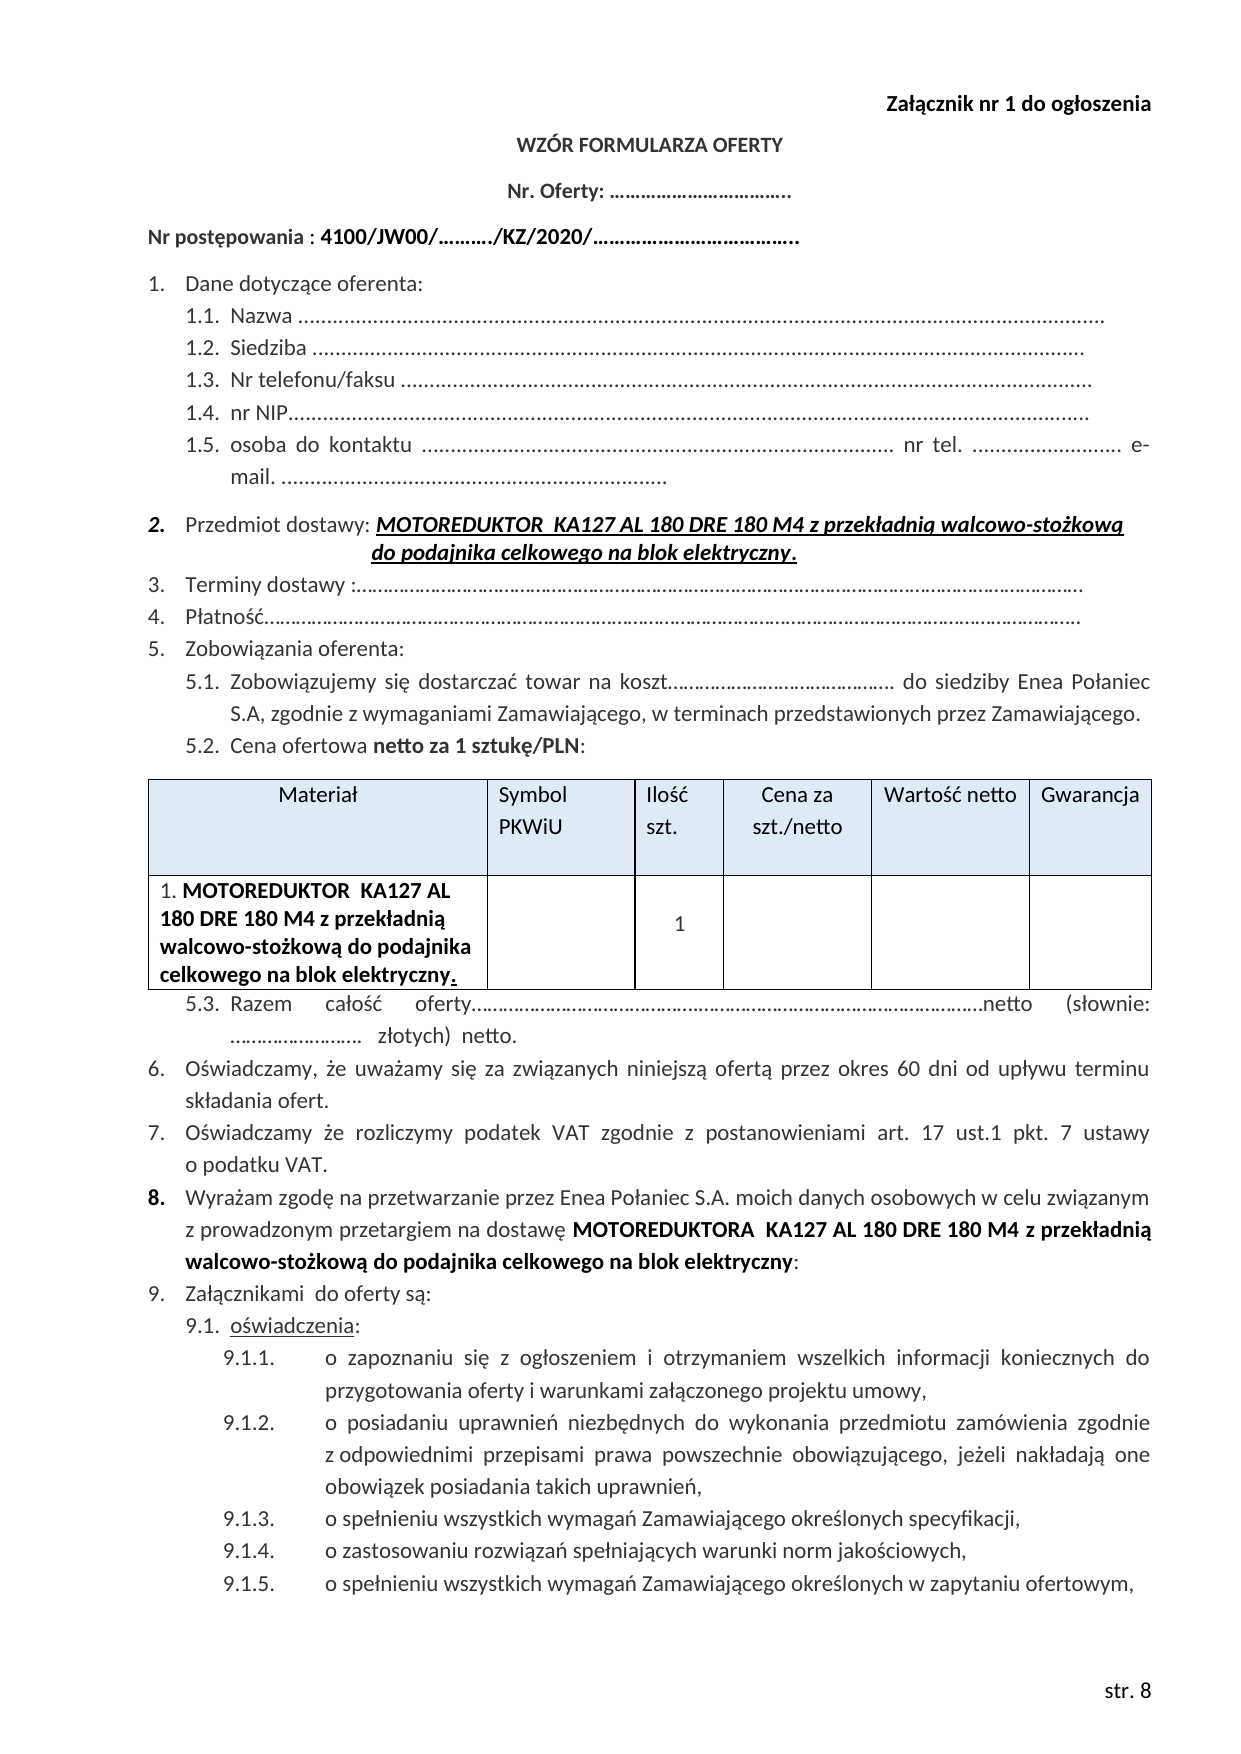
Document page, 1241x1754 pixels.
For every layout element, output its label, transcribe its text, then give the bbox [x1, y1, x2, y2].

table_cell 1. MOTOREDUKTOR KA127 AL 180 DRE 180 M4 z przekładnią walcowo-stożkową do podajnika celkowego na blok elektryczny. [149, 876, 487, 988]
list Terminy dostawy :………………………………………………………………………………………………………………………… [148, 570, 1152, 598]
list nr NIP........................................................................................................................................... [185, 398, 1152, 426]
table_cell [488, 876, 634, 988]
list Nr telefonu/faksu ........................................................................................................................ [185, 366, 1152, 394]
list Siedziba ...................................................................................................................................... [185, 333, 1152, 361]
list Cena ofertowa netto za 1 sztukę/PLN: [185, 731, 1152, 759]
list Zobowiązujemy się dostarczać towar na koszt……………………………………. do siedziby Enea Połaniec S.A, zgodnie z wymaganiami Zamawiającego, w terminach przedstawionych przez Zamawiającego. [185, 667, 1152, 727]
list o posiadaniu uprawnień niezbędnych do wykonania przedmiotu zamówienia zgodnie z odpowiednimi przepisami prawa powszechnie obowiązującego, jeżeli nakładają one obowiązek posiadania takich uprawnień, [223, 1408, 1152, 1500]
table_header Cena za szt./netto [724, 780, 871, 875]
list o zastosowaniu rozwiązań spełniających warunki norm jakościowych, [223, 1537, 1152, 1565]
table_header Gwarancja [1030, 780, 1151, 875]
list Wyrażam zgodę na przetwarzanie przez Enea Połaniec S.A. moich danych osobowych w celu związanym z prowadzonym przetargiem na dostawę MOTOREDUKTORA KA127 AL 180 DRE 180 M4 z przekładnią walcowo-stożkową do podajnika celkowego na blok elektryczny: [148, 1183, 1152, 1275]
text Nr postępowania : 4100/JW00/………./KZ/2020/……………………………….. [148, 222, 1152, 250]
list osoba do kontaktu .................................................................................. nr tel. .......................... e-mail. ................................................................... [185, 430, 1152, 490]
list o zapoznaniu się z ogłoszeniem i otrzymaniem wszelkich informacji koniecznych do przygotowania oferty i warunkami załączonego projektu umowy, [223, 1343, 1152, 1404]
list Oświadczamy, że uważamy się za związanych niniejszą ofertą przez okres 60 dni od upływu terminu składania ofert. [148, 1054, 1152, 1114]
table_cell [872, 876, 1029, 988]
list do podajnika celkowego na blok elektryczny. [185, 538, 1152, 566]
text WZÓR FORMULARZA OFERTY [148, 131, 1152, 158]
table_cell 1 [636, 876, 723, 988]
list Załącznikami do oferty są: [148, 1279, 1152, 1307]
table_header Symbol PKWiU [488, 780, 634, 875]
list o spełnieniu wszystkich wymagań Zamawiającego określonych specyfikacji, [223, 1504, 1152, 1532]
list Oświadczamy że rozliczymy podatek VAT zgodnie z postanowieniami art. 17 ust.1 pkt. 7 ustawy o podatku VAT. [148, 1118, 1152, 1178]
list oświadczenia: [185, 1311, 1152, 1339]
table_header Materiał [149, 780, 487, 875]
list Płatność……………………………………………………………………………………………………………………………………….. [148, 602, 1152, 630]
table_cell [1030, 876, 1151, 988]
table_header Wartość netto [872, 780, 1029, 875]
text Nr. Oferty: …………………………….. [148, 177, 1152, 203]
list Dane dotyczące oferenta: [148, 269, 1152, 297]
list o spełnieniu wszystkich wymagań Zamawiającego określonych w zapytaniu ofertowym, [223, 1569, 1152, 1597]
list Przedmiot dostawy: MOTOREDUKTOR KA127 AL 180 DRE 180 M4 z przekładnią walcowo-stożkową [148, 510, 1152, 538]
table_header Ilość szt. [636, 780, 723, 875]
list Nazwa ............................................................................................................................................ [185, 301, 1152, 329]
list Razem całość oferty…………………………………….………………………………………………netto (słownie: ……………………. złotych) netto. [185, 990, 1152, 1050]
list Zobowiązania oferenta: [148, 634, 1152, 663]
table_cell [724, 876, 871, 988]
text Załącznik nr 1 do ogłoszenia [148, 89, 1152, 117]
